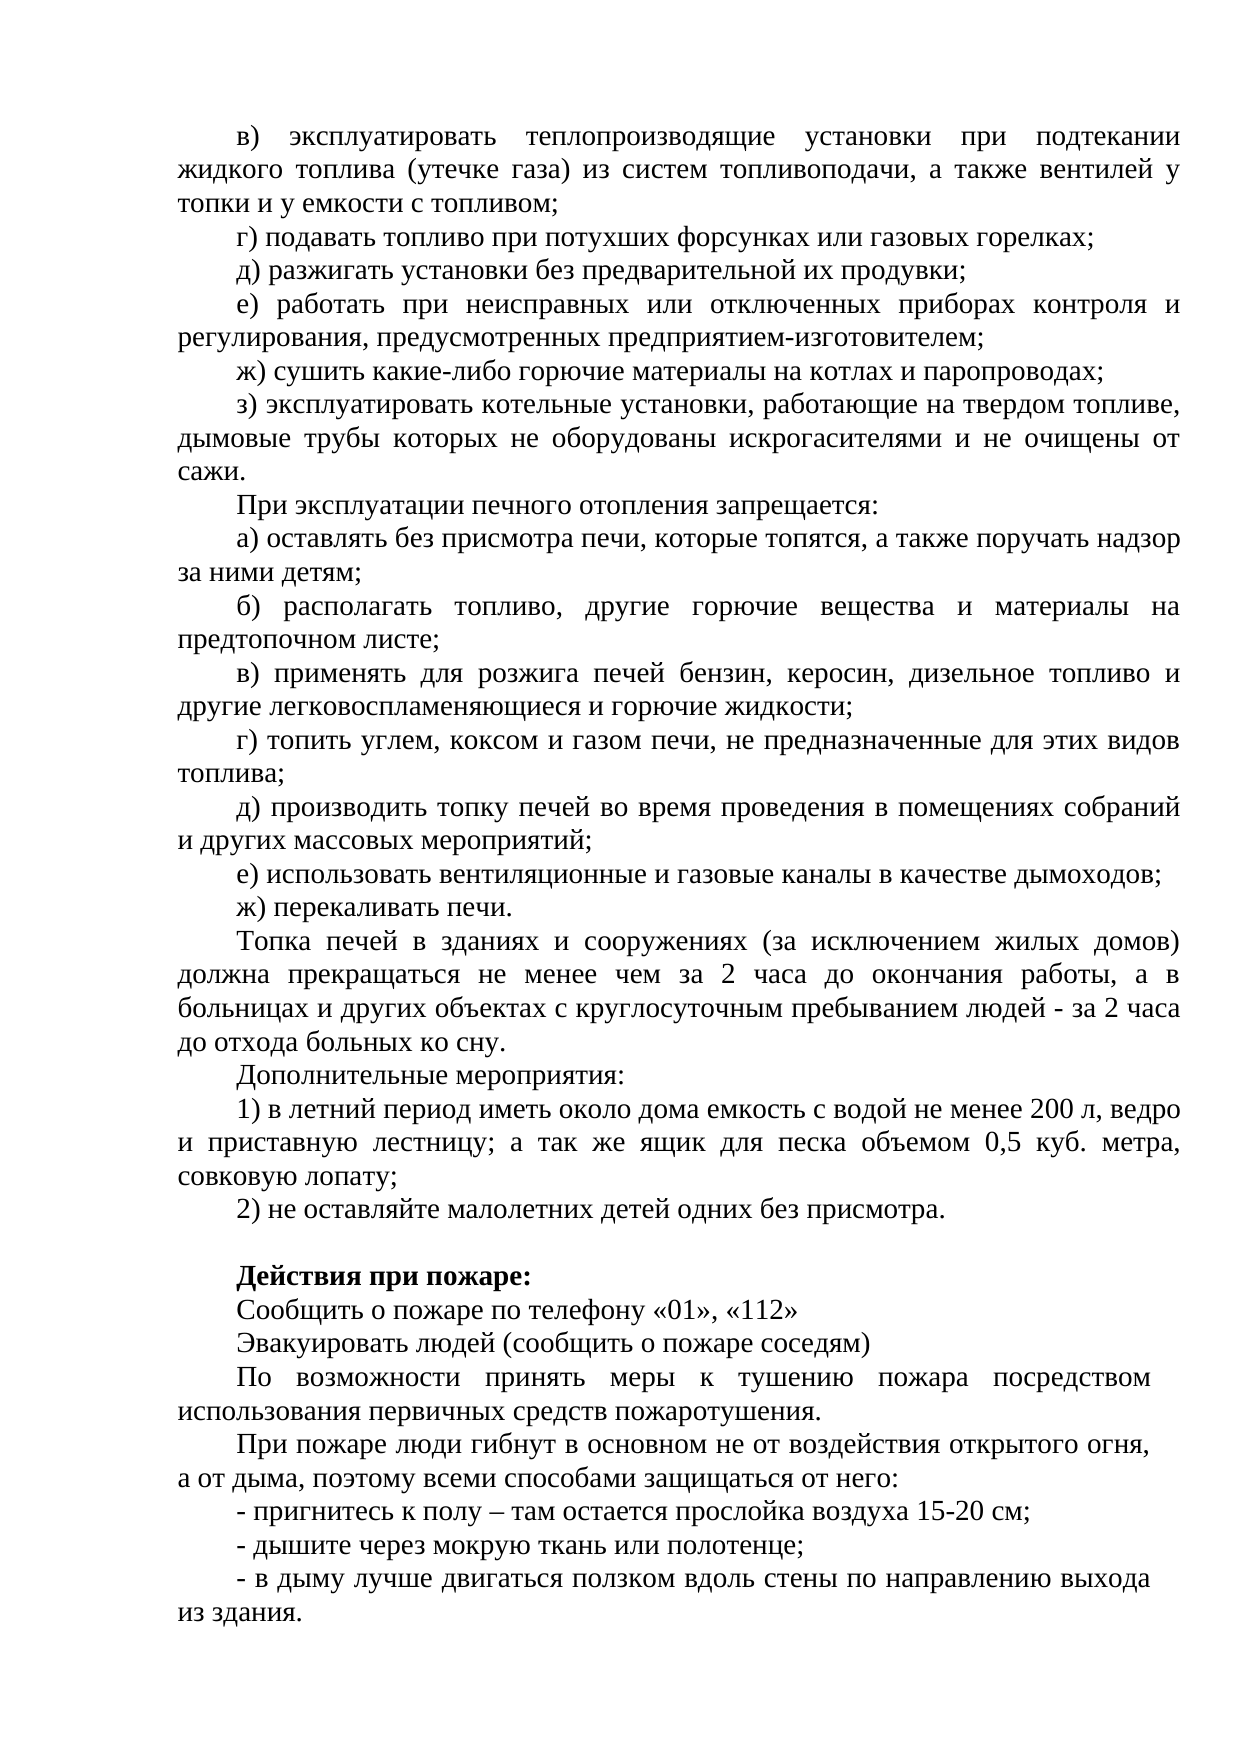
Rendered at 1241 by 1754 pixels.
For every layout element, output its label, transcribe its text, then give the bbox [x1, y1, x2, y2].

text е) работать при неисправных или отключенных приборах контроля и регулирования, предусмотренных предприятием-изготовителем; [177, 286, 1181, 353]
text При эксплуатации печного отопления запрещается: [177, 487, 1181, 521]
text г) подавать топливо при потухших форсунках или газовых горелках; [177, 219, 1181, 252]
text д) производить топку печей во время проведения в помещениях собраний и других массовых мероприятий; [177, 789, 1181, 856]
text При пожаре люди гибнут в основном не от воздействия открытого огня, а от дыма, поэтому всеми способами защищаться от него: [177, 1426, 1152, 1493]
text - в дыму лучше двигаться ползком вдоль стены по направлению выхода из здания. [177, 1560, 1152, 1627]
text Эвакуировать людей (сообщить о пожаре соседям) [177, 1326, 1152, 1359]
text 1) в летний период иметь около дома емкость с водой не менее 200 л, ведро и приставную лестницу; а так же ящик для песка объемом 0,5 куб. метра, совковую лопату; [177, 1091, 1181, 1191]
text ж) сушить какие-либо горючие материалы на котлах и паропроводах; [177, 353, 1181, 386]
text Действия при пожаре: [177, 1258, 1152, 1292]
text По возможности принять меры к тушению пожара посредством использования первичных средств пожаротушения. [177, 1359, 1152, 1426]
text б) располагать топливо, другие горючие вещества и материалы на предтопочном листе; [177, 588, 1181, 655]
text - дышите через мокрую ткань или полотенце; [177, 1527, 1152, 1560]
text в) эксплуатировать теплопроизводящие установки при подтекании жидкого топлива (утечке газа) из систем топливоподачи, а также вентилей у топки и у емкости с топливом; [177, 118, 1181, 219]
text г) топить углем, коксом и газом печи, не предназначенные для этих видов топлива; [177, 722, 1181, 789]
text а) оставлять без присмотра печи, которые топятся, а также поручать надзор за ними детям; [177, 521, 1181, 588]
text е) использовать вентиляционные и газовые каналы в качестве дымоходов; [177, 856, 1181, 889]
text в) применять для розжига печей бензин, керосин, дизельное топливо и другие легковоспламеняющиеся и горючие жидкости; [177, 655, 1181, 722]
text Дополнительные мероприятия: [177, 1057, 1181, 1091]
text 2) не оставляйте малолетних детей одних без присмотра. [177, 1191, 1181, 1225]
text з) эксплуатировать котельные установки, работающие на твердом топливе, дымовые трубы которых не оборудованы искрогасителями и не очищены от сажи. [177, 386, 1181, 487]
text ж) перекаливать печи. [177, 889, 1181, 923]
text Топка печей в зданиях и сооружениях (за исключением жилых домов) должна прекращаться не менее чем за 2 часа до окончания работы, а в больницах и других объектах с круглосуточным пребыванием людей - за 2 часа до отхода больных ко сну. [177, 923, 1181, 1057]
text д) разжигать установки без предварительной их продувки; [177, 252, 1181, 286]
text Сообщить о пожаре по телефону «01», «112» [177, 1292, 1152, 1326]
text - пригнитесь к полу – там остается прослойка воздуха 15-20 см; [177, 1493, 1152, 1527]
